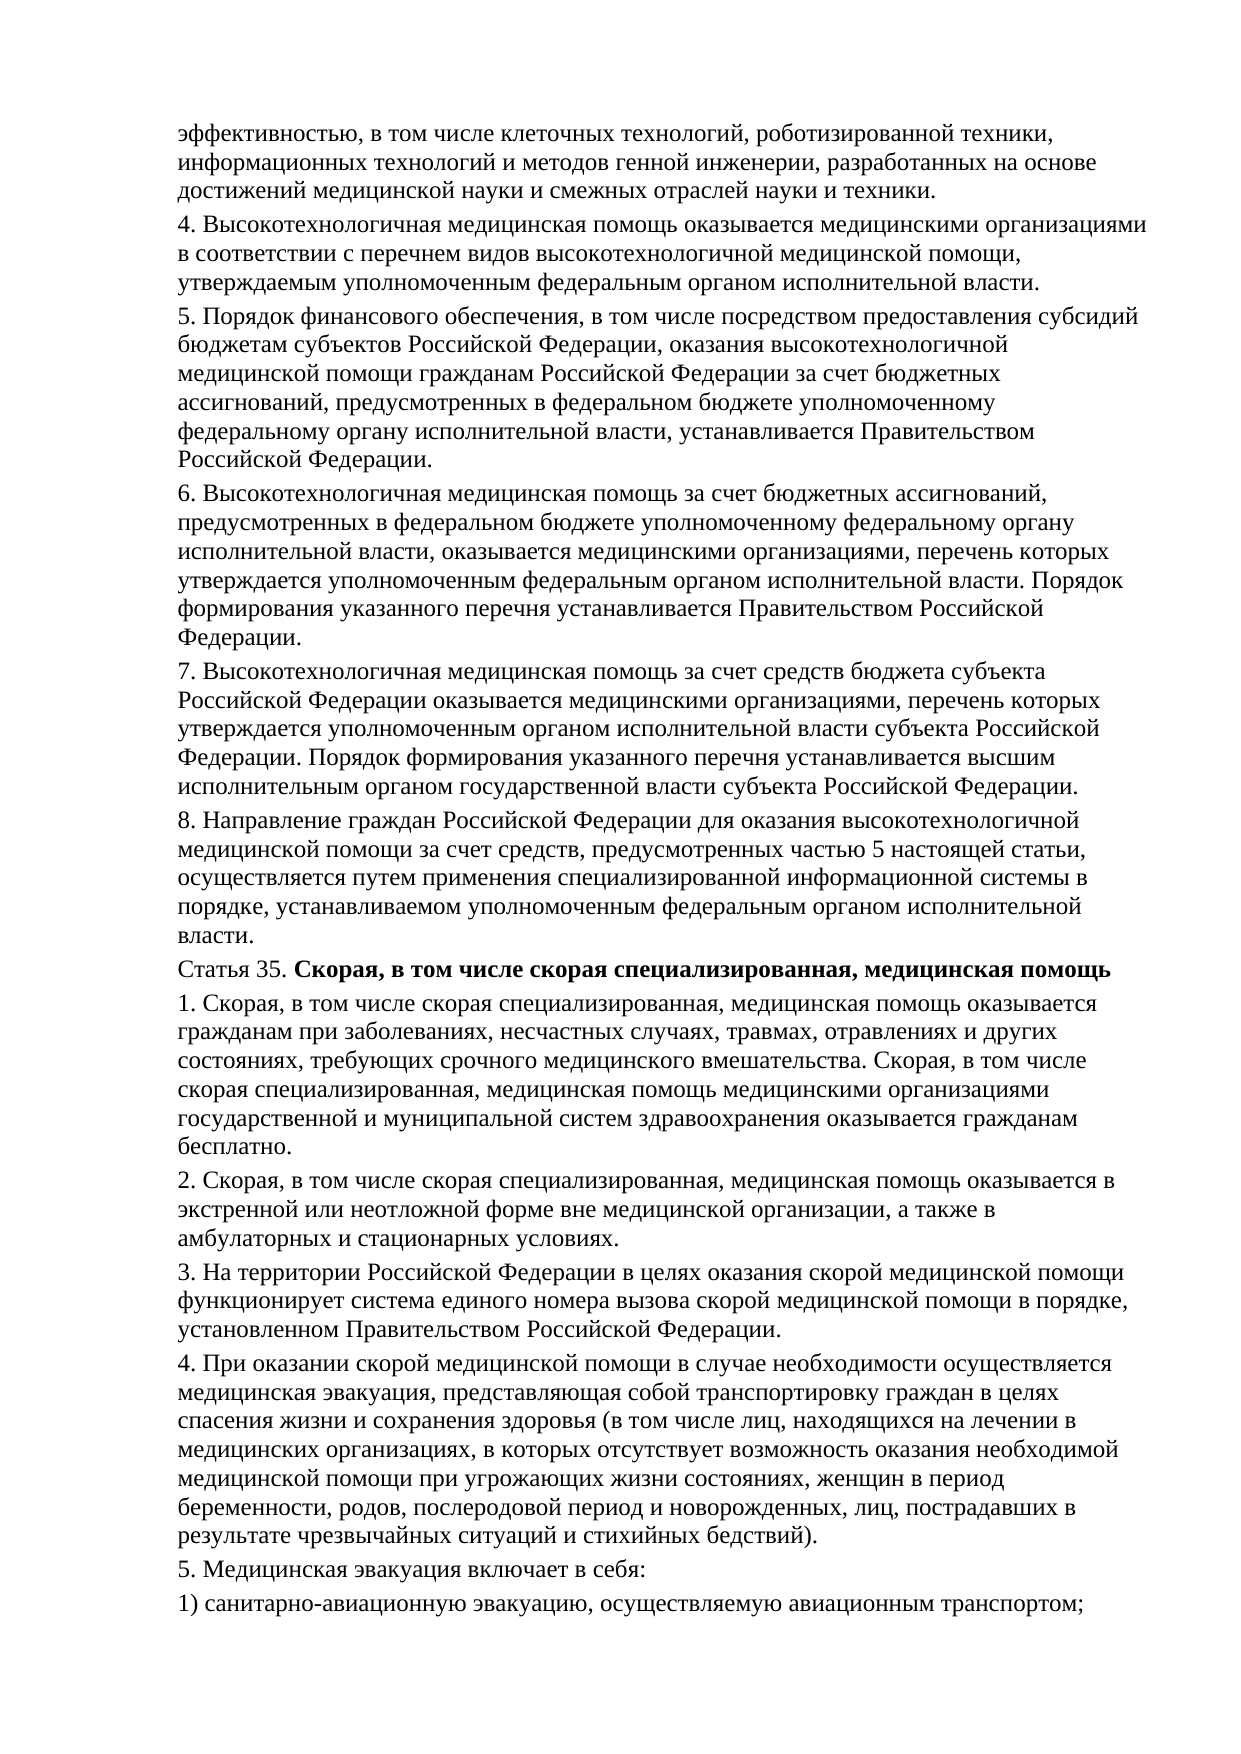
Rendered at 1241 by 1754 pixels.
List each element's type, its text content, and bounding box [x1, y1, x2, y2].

text 4. При оказании скорой медицинской помощи в случае необходимости осуществляется медицинская эвакуация, представляющая собой транспортировку граждан в целях спасения жизни и сохранения здоровья (в том числе лиц, находящихся на лечении в медицинских организациях, в которых отсутствует возможность оказания необходимой медицинской помощи при угрожающих жизни состояниях, женщин в период беременности, родов, послеродовой период и новорожденных, лиц, пострадавших в результате чрезвычайных ситуаций и стихийных бедствий). [177, 1348, 1152, 1549]
text 4. Высокотехнологичная медицинская помощь оказывается медицинскими организациями в соответствии с перечнем видов высокотехнологичной медицинской помощи, утверждаемым уполномоченным федеральным органом исполнительной власти. [177, 209, 1152, 296]
text 5. Порядок финансового обеспечения, в том числе посредством предоставления субсидий бюджетам субъектов Российской Федерации, оказания высокотехнологичной медицинской помощи гражданам Российской Федерации за счет бюджетных ассигнований, предусмотренных в федеральном бюджете уполномоченному федеральному органу исполнительной власти, устанавливается Правительством Российской Федерации. [177, 301, 1152, 473]
text 2. Скорая, в том числе скорая специализированная, медицинская помощь оказывается в экстренной или неотложной форме вне медицинской организации, а также в амбулаторных и стационарных условиях. [177, 1165, 1152, 1251]
text 1) санитарно-авиационную эвакуацию, осуществляемую авиационным транспортом; [177, 1588, 1152, 1617]
text 6. Высокотехнологичная медицинская помощь за счет бюджетных ассигнований, предусмотренных в федеральном бюджете уполномоченному федеральному органу исполнительной власти, оказывается медицинскими организациями, перечень которых утверждается уполномоченным федеральным органом исполнительной власти. Порядок формирования указанного перечня устанавливается Правительством Российской Федерации. [177, 478, 1152, 651]
text Статья 35. Скорая, в том числе скорая специализированная, медицинская помощь [177, 954, 1152, 982]
text 5. Медицинская эвакуация включает в себя: [177, 1554, 1152, 1583]
text 7. Высокотехнологичная медицинская помощь за счет средств бюджета субъекта Российской Федерации оказывается медицинскими организациями, перечень которых утверждается уполномоченным органом исполнительной власти субъекта Российской Федерации. Порядок формирования указанного перечня устанавливается высшим исполнительным органом государственной власти субъекта Российской Федерации. [177, 656, 1152, 800]
text 8. Направление граждан Российской Федерации для оказания высокотехнологичной медицинской помощи за счет средств, предусмотренных частью 5 настоящей статьи, осуществляется путем применения специализированной информационной системы в порядке, устанавливаемом уполномоченным федеральным органом исполнительной власти. [177, 805, 1152, 949]
text 3. На территории Российской Федерации в целях оказания скорой медицинской помощи функционирует система единого номера вызова скорой медицинской помощи в порядке, установленном Правительством Российской Федерации. [177, 1257, 1152, 1343]
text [177, 118, 1152, 204]
text 1. Скорая, в том числе скорая специализированная, медицинская помощь оказывается гражданам при заболеваниях, несчастных случаях, травмах, отравлениях и других состояниях, требующих срочного медицинского вмешательства. Скорая, в том числе скорая специализированная, медицинская помощь медицинскими организациями государственной и муниципальной систем здравоохранения оказывается гражданам бесплатно. [177, 988, 1152, 1160]
